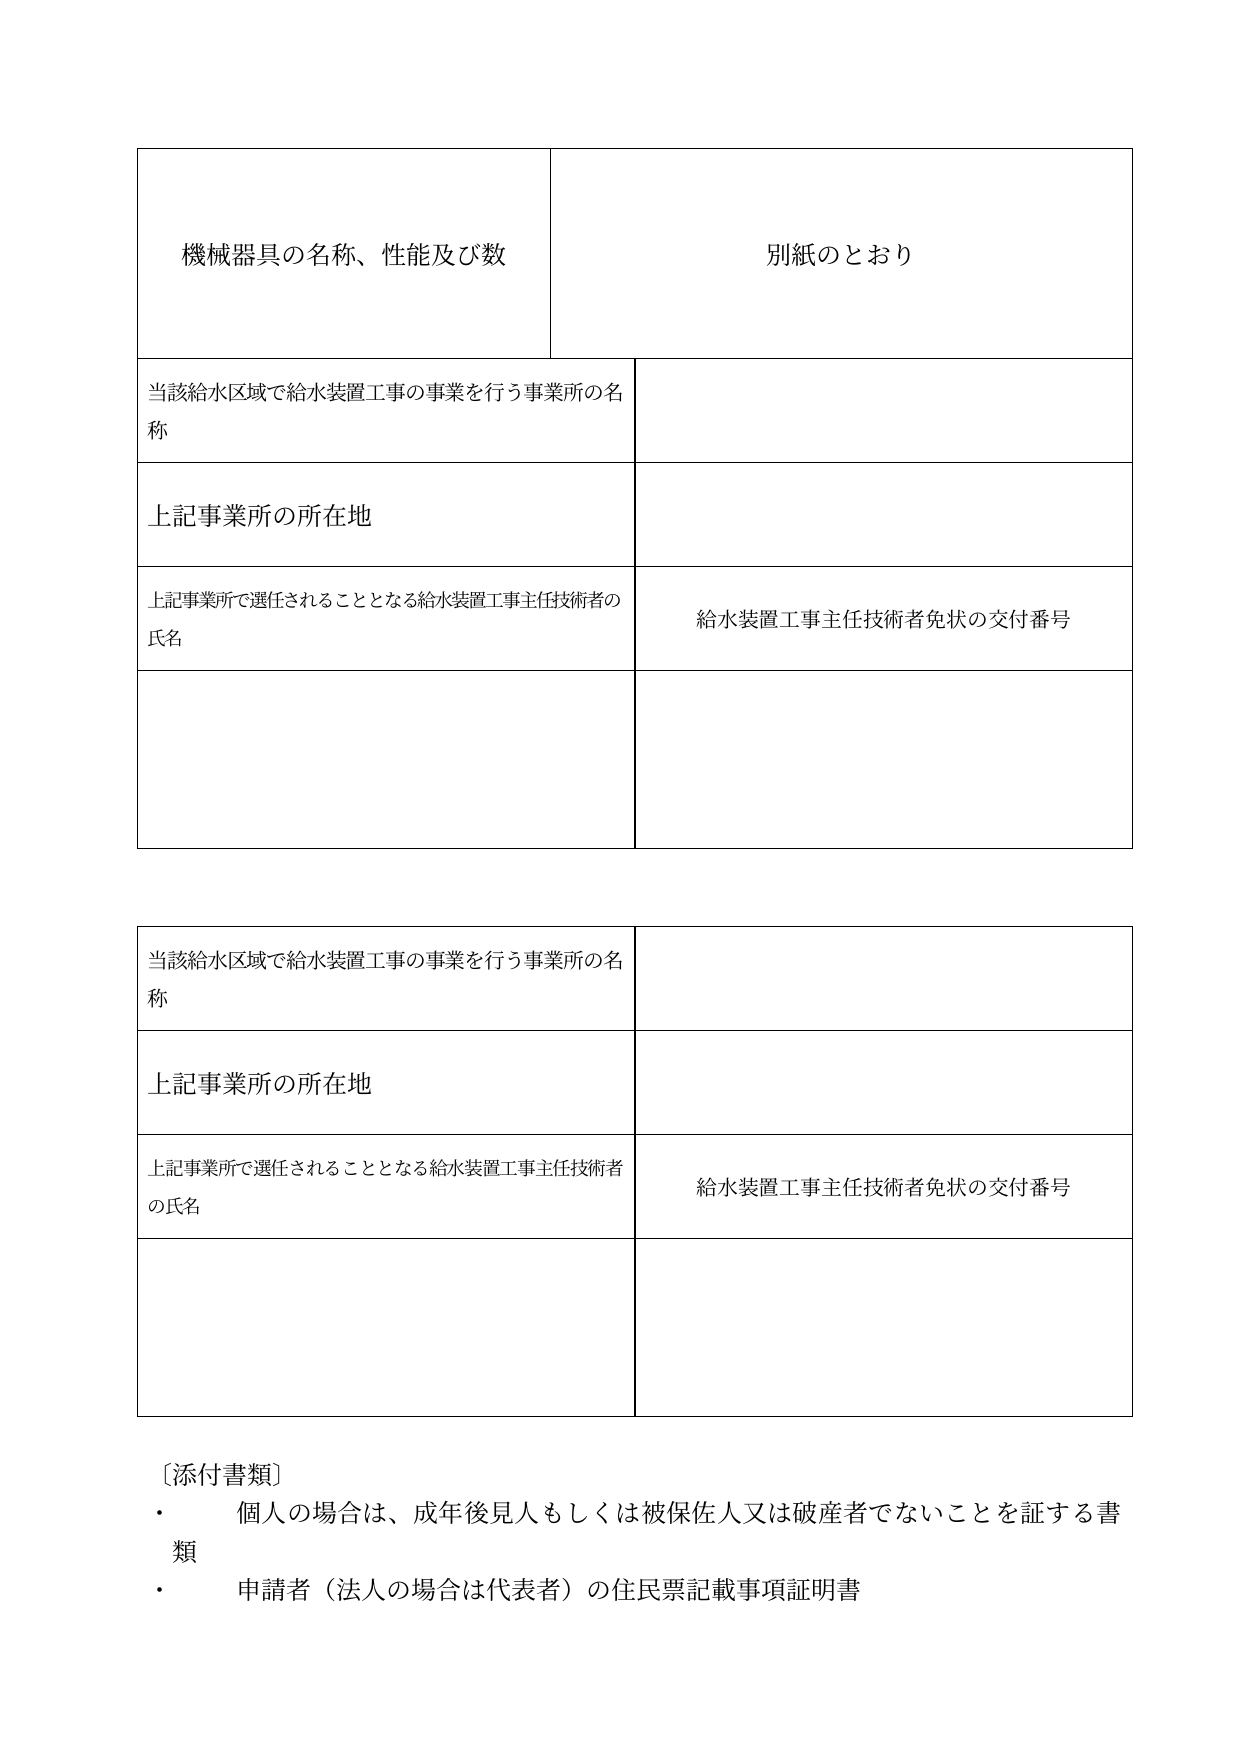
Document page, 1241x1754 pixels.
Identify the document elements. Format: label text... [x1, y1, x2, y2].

table_cell 給水装置工事主任技術者免状の交付番号 [636, 567, 1132, 670]
table_cell [636, 1239, 1132, 1416]
table_cell 上記事業所で選任されることとなる給水装置工事主任技術者の氏名 [138, 567, 634, 670]
table_cell [636, 359, 1132, 462]
table_cell 給水装置工事主任技術者免状の交付番号 [636, 1135, 1132, 1238]
list 個人の場合は、成年後見人もしくは被保佐人又は破産者でないことを証する書類 [148, 1493, 1122, 1569]
table_cell [636, 671, 1132, 848]
list 申請者（法人の場合は代表者）の住民票記載事項証明書 [148, 1569, 1122, 1607]
table_cell 別紙のとおり [551, 149, 1132, 358]
table_header 当該給水区域で給水装置工事の事業を行う事業所の名称 [138, 927, 634, 1030]
table_cell [138, 671, 634, 848]
table_cell 上記事業所の所在地 [138, 1031, 634, 1134]
table_header [636, 927, 1132, 1030]
table_cell [636, 463, 1132, 566]
table_cell 機械器具の名称、性能及び数 [138, 149, 550, 358]
table_cell [636, 1031, 1132, 1134]
table_cell 上記事業所の所在地 [138, 463, 634, 566]
table_cell 当該給水区域で給水装置工事の事業を行う事業所の名称 [138, 359, 634, 462]
table_cell [138, 1239, 634, 1416]
table_cell 上記事業所で選任されることとなる給水装置工事主任技術者の氏名 [138, 1135, 634, 1238]
text 〔添付書類〕 [148, 1455, 1122, 1493]
